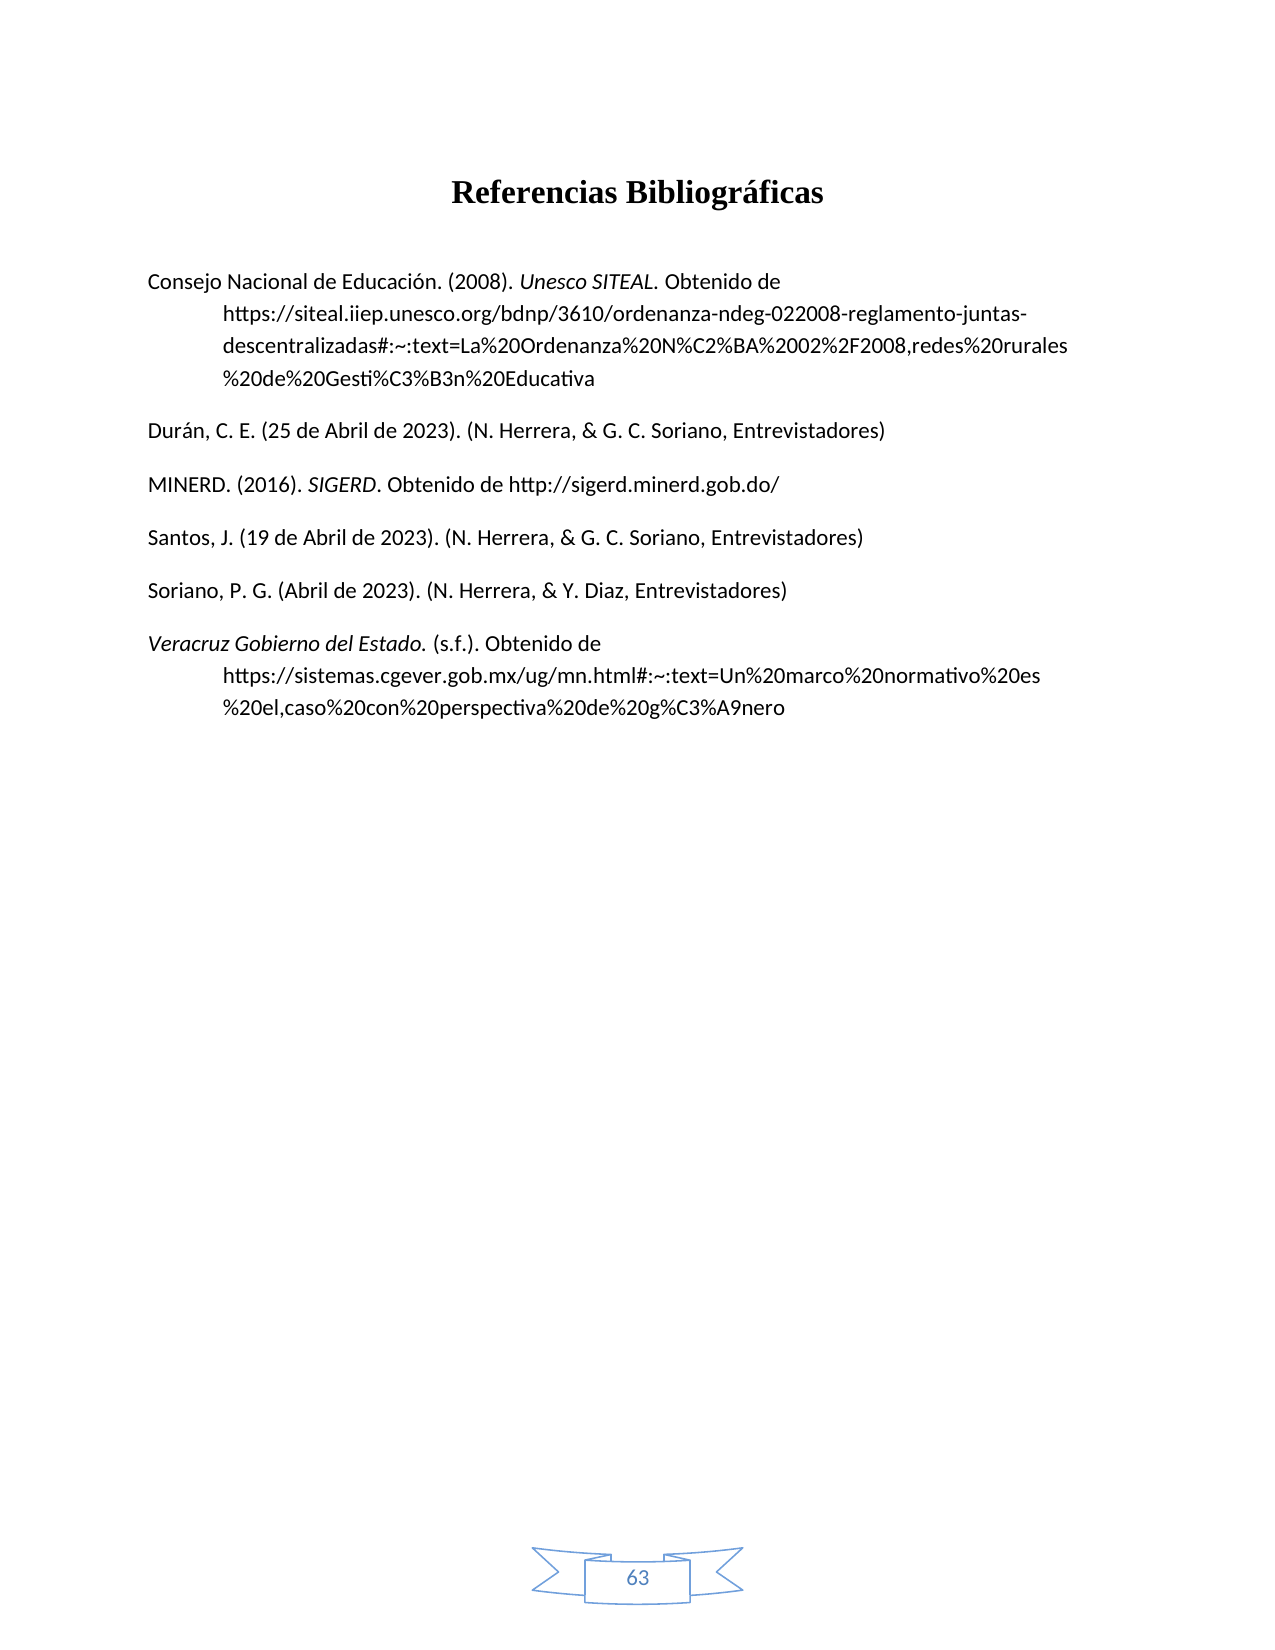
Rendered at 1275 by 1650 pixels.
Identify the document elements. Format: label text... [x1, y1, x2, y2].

subtitle Referencias Bibliográficas [148, 173, 1127, 211]
text Santos, J. (19 de Abril de 2023). (N. Herrera, & G. C. Soriano, Entrevistadores) [148, 523, 1127, 551]
text MINERD. (2016). SIGERD. Obtenido de http://sigerd.minerd.gob.do/ [148, 470, 1127, 498]
text Soriano, P. G. (Abril de 2023). (N. Herrera, & Y. Diaz, Entrevistadores) [148, 576, 1127, 604]
text Veracruz Gobierno del Estado. (s.f.). Obtenido de https://sistemas.cgever.gob.mx/ug/mn.html#:~:text=Un%20marco%20normativo%20es%20el,caso%20con%20perspectiva%20de%20g%C3%A9nero [148, 629, 1127, 721]
text Durán, C. E. (25 de Abril de 2023). (N. Herrera, & G. C. Soriano, Entrevistadores) [148, 417, 1127, 445]
text Consejo Nacional de Educación. (2008). Unesco SITEAL. Obtenido de https://siteal.iiep.unesco.org/bdnp/3610/ordenanza-ndeg-022008-reglamento-juntas-descentralizadas#:~:text=La%20Ordenanza%20N%C2%BA%2002%2F2008,redes%20rurales%20de%20Gesti%C3%B3n%20Educativa [148, 267, 1127, 392]
